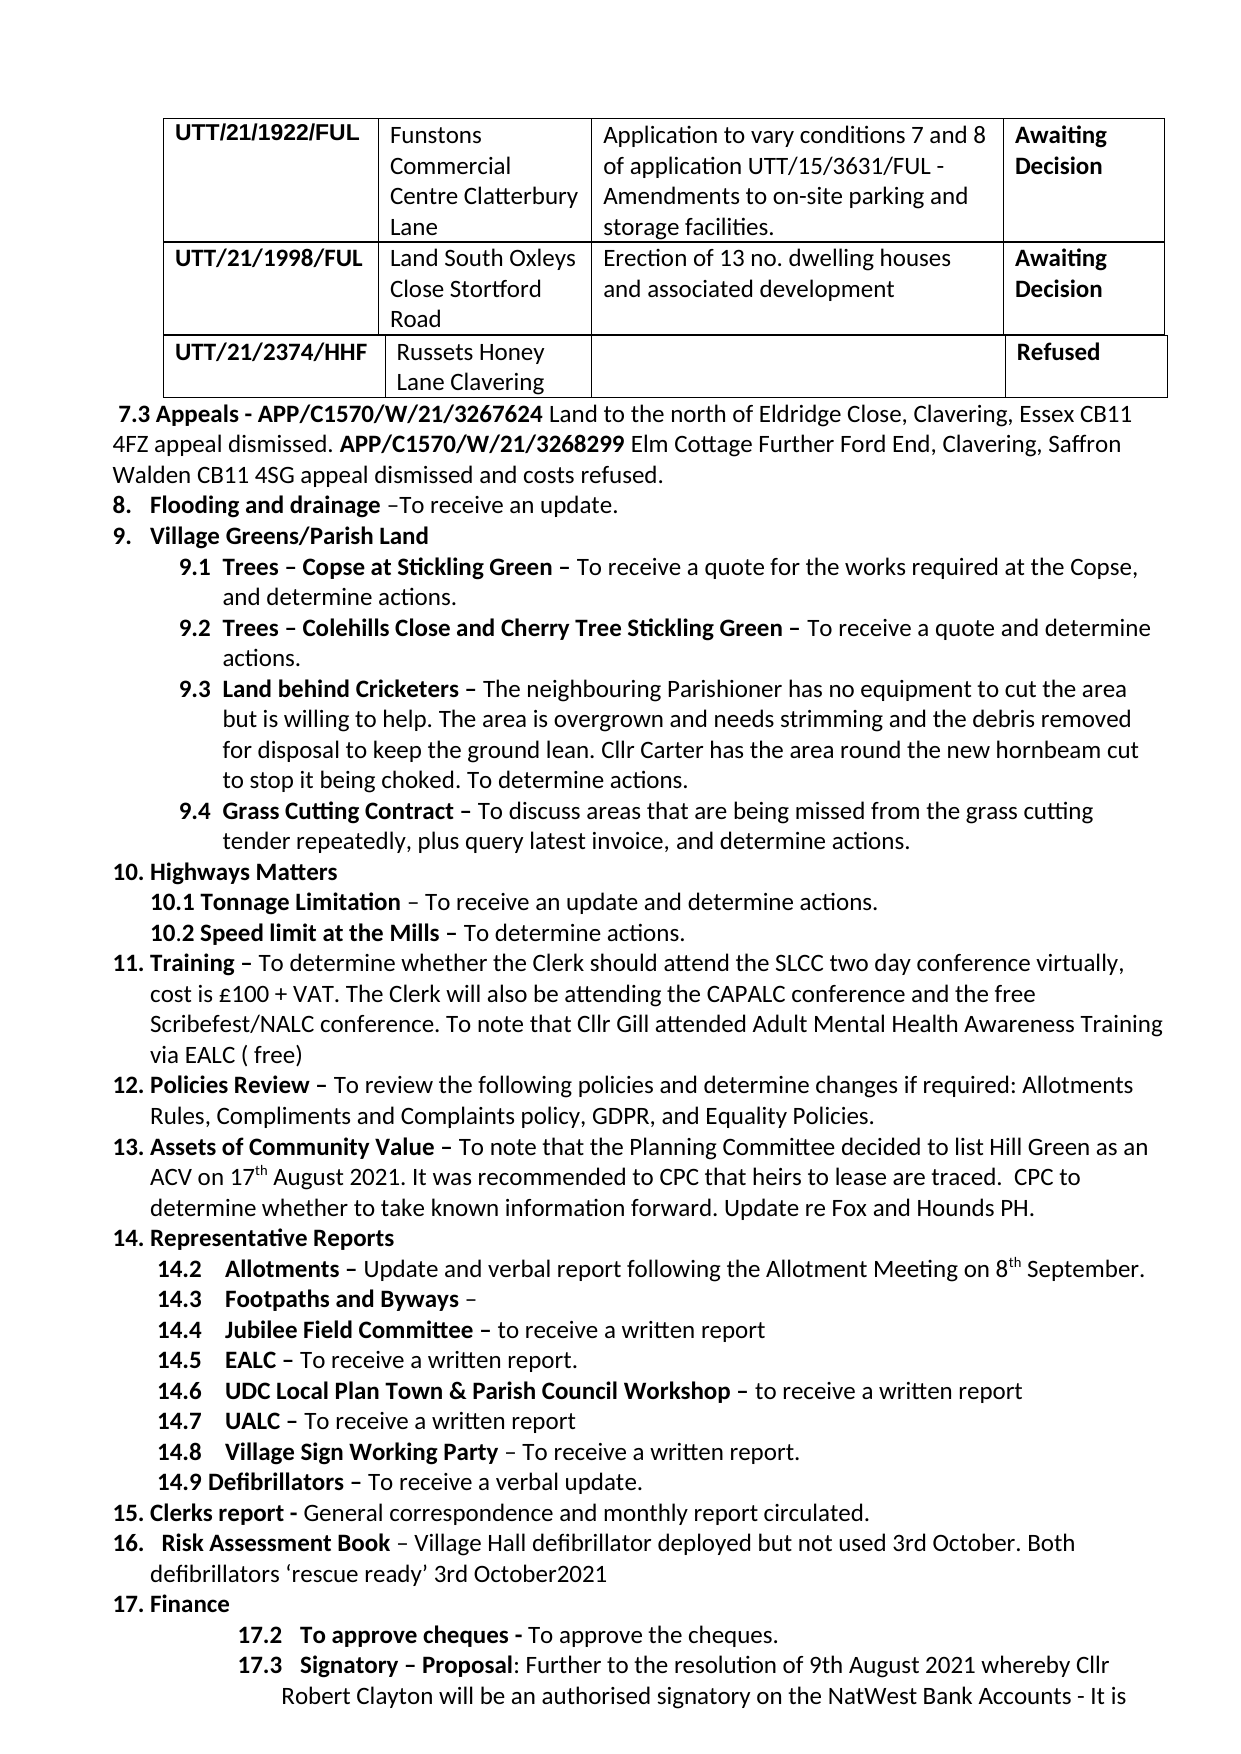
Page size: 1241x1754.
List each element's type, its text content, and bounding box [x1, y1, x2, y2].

table_cell Application to vary conditions 7 and 8 of application UTT/15/3631/FUL - Amendments to on-site parking and storage facilities. [592, 119, 1003, 241]
list Footpaths and Byways – [157, 1283, 1165, 1314]
table_cell Awaiting Decision [1004, 119, 1164, 241]
list Representative Reports [112, 1222, 1165, 1253]
list EALC – To receive a written report. [157, 1344, 1165, 1375]
list Finance [112, 1588, 1165, 1619]
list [237, 1649, 1165, 1711]
list Trees – Colehills Close and Cherry Tree Stickling Green – To receive a quote and determine actions. [178, 612, 1165, 673]
table_header Refused [1006, 336, 1167, 397]
list Training – To determine whether the Clerk should attend the SLCC two day conference virtually, cost is £100 + VAT. The Clerk will also be attending the CAPALC conference and the free Scribefest/NALC conference. To note that Cllr Gill attended Adult Mental Health Awareness Training via EALC ( free) [112, 947, 1165, 1069]
table_header Russets Honey Lane Clavering [386, 336, 591, 397]
table_cell Funstons Commercial Centre Clatterbury Lane [379, 119, 591, 241]
list 10.2 Speed limit at the Mills – To determine actions. [150, 917, 1165, 947]
list 10.1 Tonnage Limitation – To receive an update and determine actions. [150, 886, 1165, 917]
list Assets of Community Value – To note that the Planning Committee decided to list Hill Green as an ACV on 17th August 2021. It was recommended to CPC that heirs to lease are traced. CPC to determine whether to take known information forward. Update re Fox and Hounds PH. [112, 1131, 1165, 1222]
table_cell UTT/21/1998/FUL [164, 243, 378, 334]
list UALC – To receive a written report [157, 1405, 1165, 1436]
list Grass Cutting Contract – To discuss areas that are being missed from the grass cutting tender repeatedly, plus query latest invoice, and determine actions. [178, 795, 1165, 856]
table_header UTT/21/2374/HHF [164, 336, 385, 397]
list Land behind Cricketers – The neighbouring Parishioner has no equipment to cut the area but is willing to help. The area is overgrown and needs strimming and the debris removed for disposal to keep the ground lean. Cllr Carter has the area round the new hornbeam cut to stop it being choked. To determine actions. [178, 673, 1165, 795]
list Risk Assessment Book – Village Hall defibrillator deployed but not used 3rd October. Both defibrillators ‘rescue ready’ 3rd October2021 [112, 1527, 1165, 1588]
text 7.3 Appeals - APP/C1570/W/21/3267624 Land to the north of Eldridge Close, Clavering, Essex CB11 4FZ appeal dismissed. APP/C1570/W/21/3268299 Elm Cottage Further Ford End, Clavering, Saffron Walden CB11 4SG appeal dismissed and costs refused. [112, 398, 1165, 490]
list Trees – Copse at Stickling Green – To receive a quote for the works required at the Copse, and determine actions. [178, 551, 1165, 612]
list To approve cheques - To approve the cheques. [237, 1619, 1165, 1649]
table_cell Land South Oxleys Close Stortford Road [379, 243, 591, 334]
list Defibrillators – To receive a verbal update. [157, 1466, 1165, 1497]
table_cell UTT/21/1922/FUL [164, 119, 378, 241]
list Village Sign Working Party – To receive a written report. [157, 1436, 1165, 1466]
list Flooding and drainage –To receive an update. [112, 490, 1165, 520]
list Policies Review – To review the following policies and determine changes if required: Allotments Rules, Compliments and Complaints policy, GDPR, and Equality Policies. [112, 1069, 1165, 1131]
table_cell Awaiting Decision [1004, 243, 1164, 334]
table_header [592, 336, 1005, 397]
list UDC Local Plan Town & Parish Council Workshop – to receive a written report [157, 1375, 1165, 1405]
list Clerks report - General correspondence and monthly report circulated. [112, 1497, 1165, 1527]
list Allotments – Update and verbal report following the Allotment Meeting on 8th September. [157, 1253, 1165, 1283]
list Highways Matters [112, 856, 1165, 886]
list Village Greens/Parish Land [112, 520, 1165, 551]
list Jubilee Field Committee – to receive a written report [157, 1314, 1165, 1344]
table_cell Erection of 13 no. dwelling houses and associated development [592, 243, 1003, 334]
